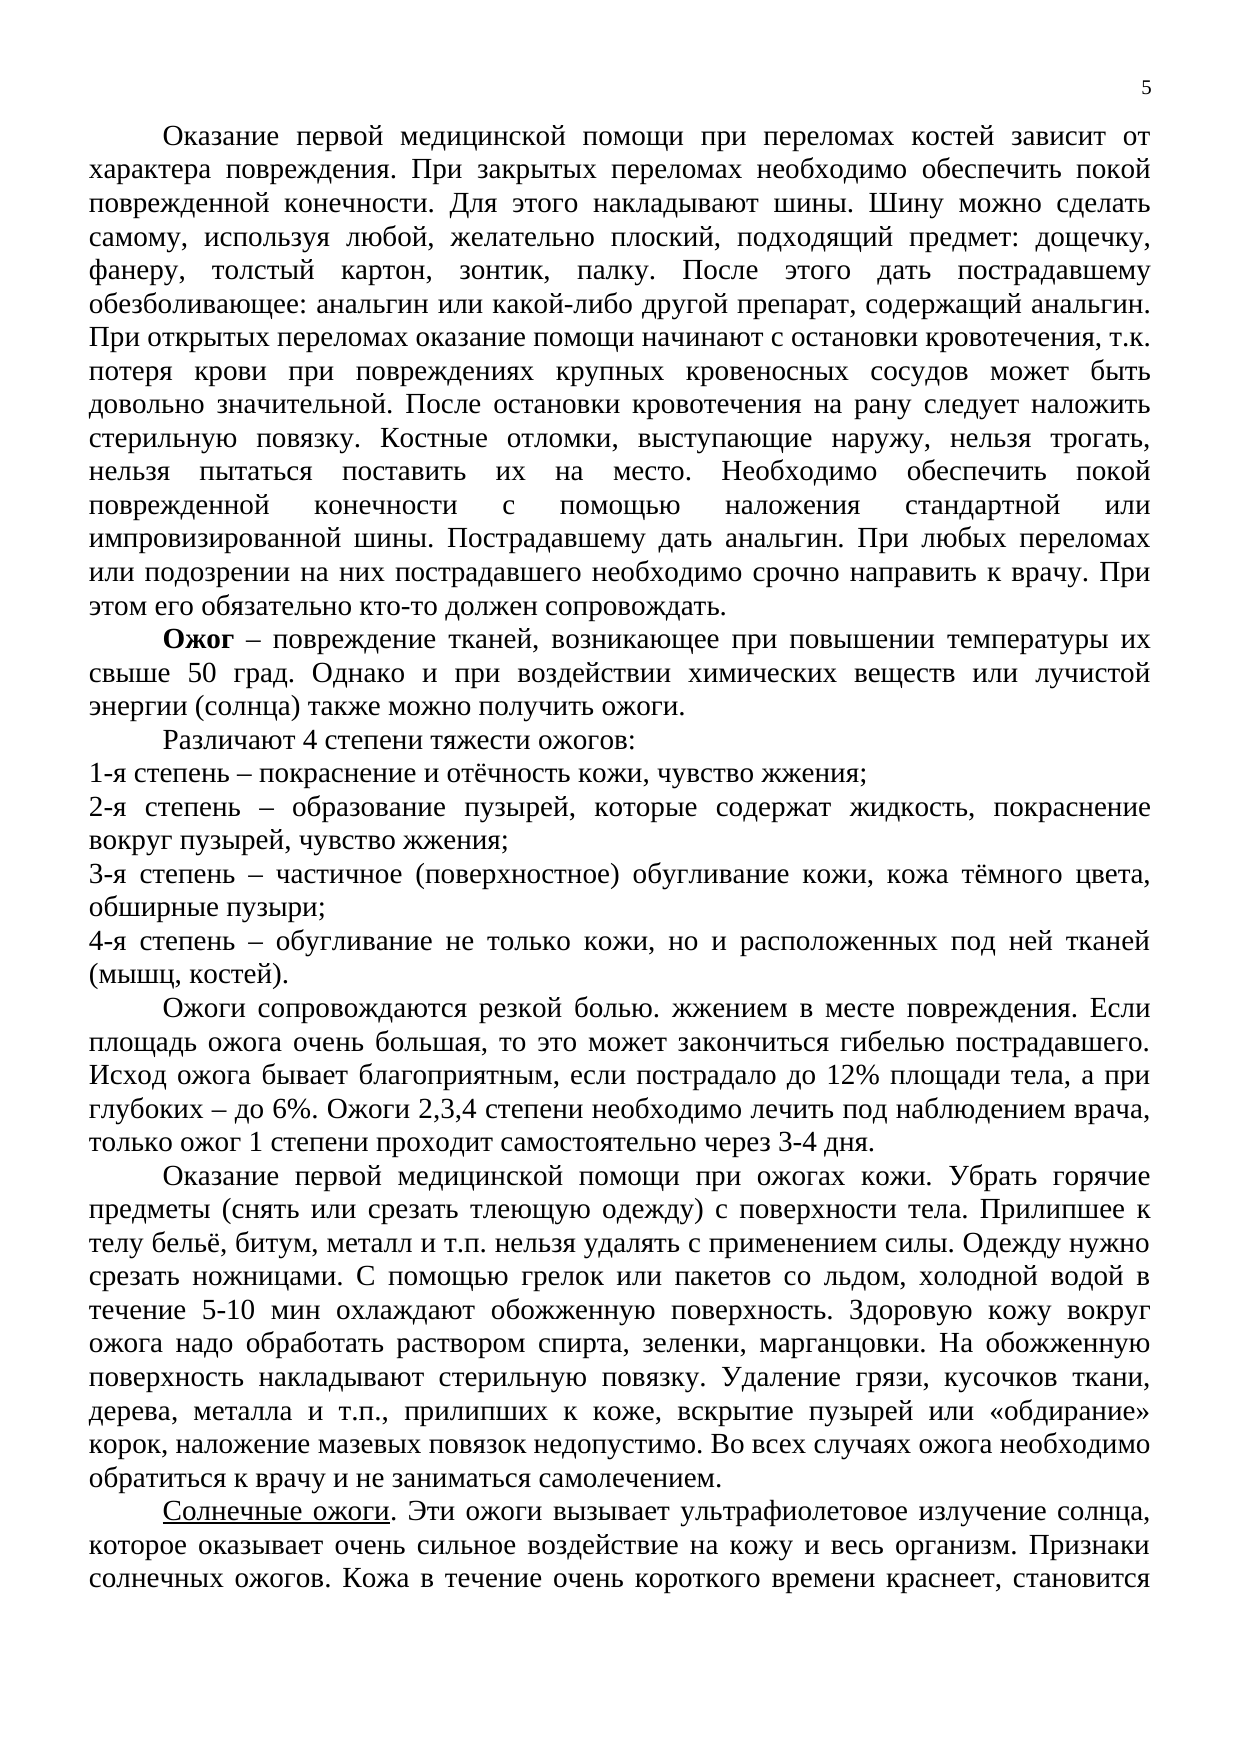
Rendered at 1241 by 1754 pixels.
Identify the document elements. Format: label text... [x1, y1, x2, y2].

text Оказание первой медицинской помощи при переломах костей зависит от характера повреждения. При закрытых переломах необходимо обеспечить покой поврежденной конечности. Для этого накладывают шины. Шину можно сделать самому, используя любой, желательно плоский, подходящий предмет: дощечку, фанеру, толстый картон, зонтик, палку. После этого дать пострадавшему обезболивающее: анальгин или какой-либо другой препарат, содержащий анальгин. При открытых переломах оказание помощи начинают с остановки кровотечения, т.к. потеря крови при повреждениях крупных кровеносных сосудов может быть довольно значительной. После остановки кровотечения на рану следует наложить стерильную повязку. Костные отломки, выступающие наружу, нельзя трогать, нельзя пытаться поставить их на место. Необходимо обеспечить покой поврежденной конечности с помощью наложения стандартной или импровизированной шины. Пострадавшему дать анальгин. При любых переломах или подозрении на них пострадавшего необходимо срочно направить к врачу. При этом его обязательно кто-то должен сопровождать. [89, 118, 1152, 621]
text 2-я степень – образование пузырей, которые содержат жидкость, покраснение вокруг пузырей, чувство жжения; [89, 789, 1152, 856]
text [89, 1493, 1152, 1594]
text 4-я степень – обугливание не только кожи, но и расположенных под ней тканей (мышц, костей). [89, 923, 1152, 990]
text Оказание первой медицинской помощи при ожогах кожи. Убрать горячие предметы (снять или срезать тлеющую одежду) с поверхности тела. Прилипшее к телу бельё, битум, металл и т.п. нельзя удалять с применением силы. Одежду нужно срезать ножницами. С помощью грелок или пакетов со льдом, холодной водой в течение 5-10 мин охлаждают обожженную поверхность. Здоровую кожу вокруг ожога надо обработать раствором спирта, зеленки, марганцовки. На обожженную поверхность накладывают стерильную повязку. Удаление грязи, кусочков ткани, дерева, металла и т.п., прилипших к коже, вскрытие пузырей или «обдирание» корок, наложение мазевых повязок недопустимо. Во всех случаях ожога необходимо обратиться к врачу и не заниматься самолечением. [89, 1158, 1152, 1493]
text Различают 4 степени тяжести ожогов: [89, 722, 1152, 755]
text Ожог – повреждение тканей, возникающее при повышении температуры их свыше 50 град. Однако и при воздействии химических веществ или лучистой энергии (солнца) также можно получить ожоги. [89, 621, 1152, 722]
text 3-я степень – частичное (поверхностное) обугливание кожи, кожа тёмного цвета, обширные пузыри; [89, 856, 1152, 923]
text Ожоги сопровождаются резкой болью. жжением в месте повреждения. Если площадь ожога очень большая, то это может закончиться гибелью пострадавшего. Исход ожога бывает благоприятным, если пострадало до 12% площади тела, а при глубоких – до 6%. Ожоги 2,3,4 степени необходимо лечить под наблюдением врача, только ожог 1 степени проходит самостоятельно через 3-4 дня. [89, 990, 1152, 1158]
text 1-я степень – покраснение и отёчность кожи, чувство жжения; [89, 755, 1152, 789]
